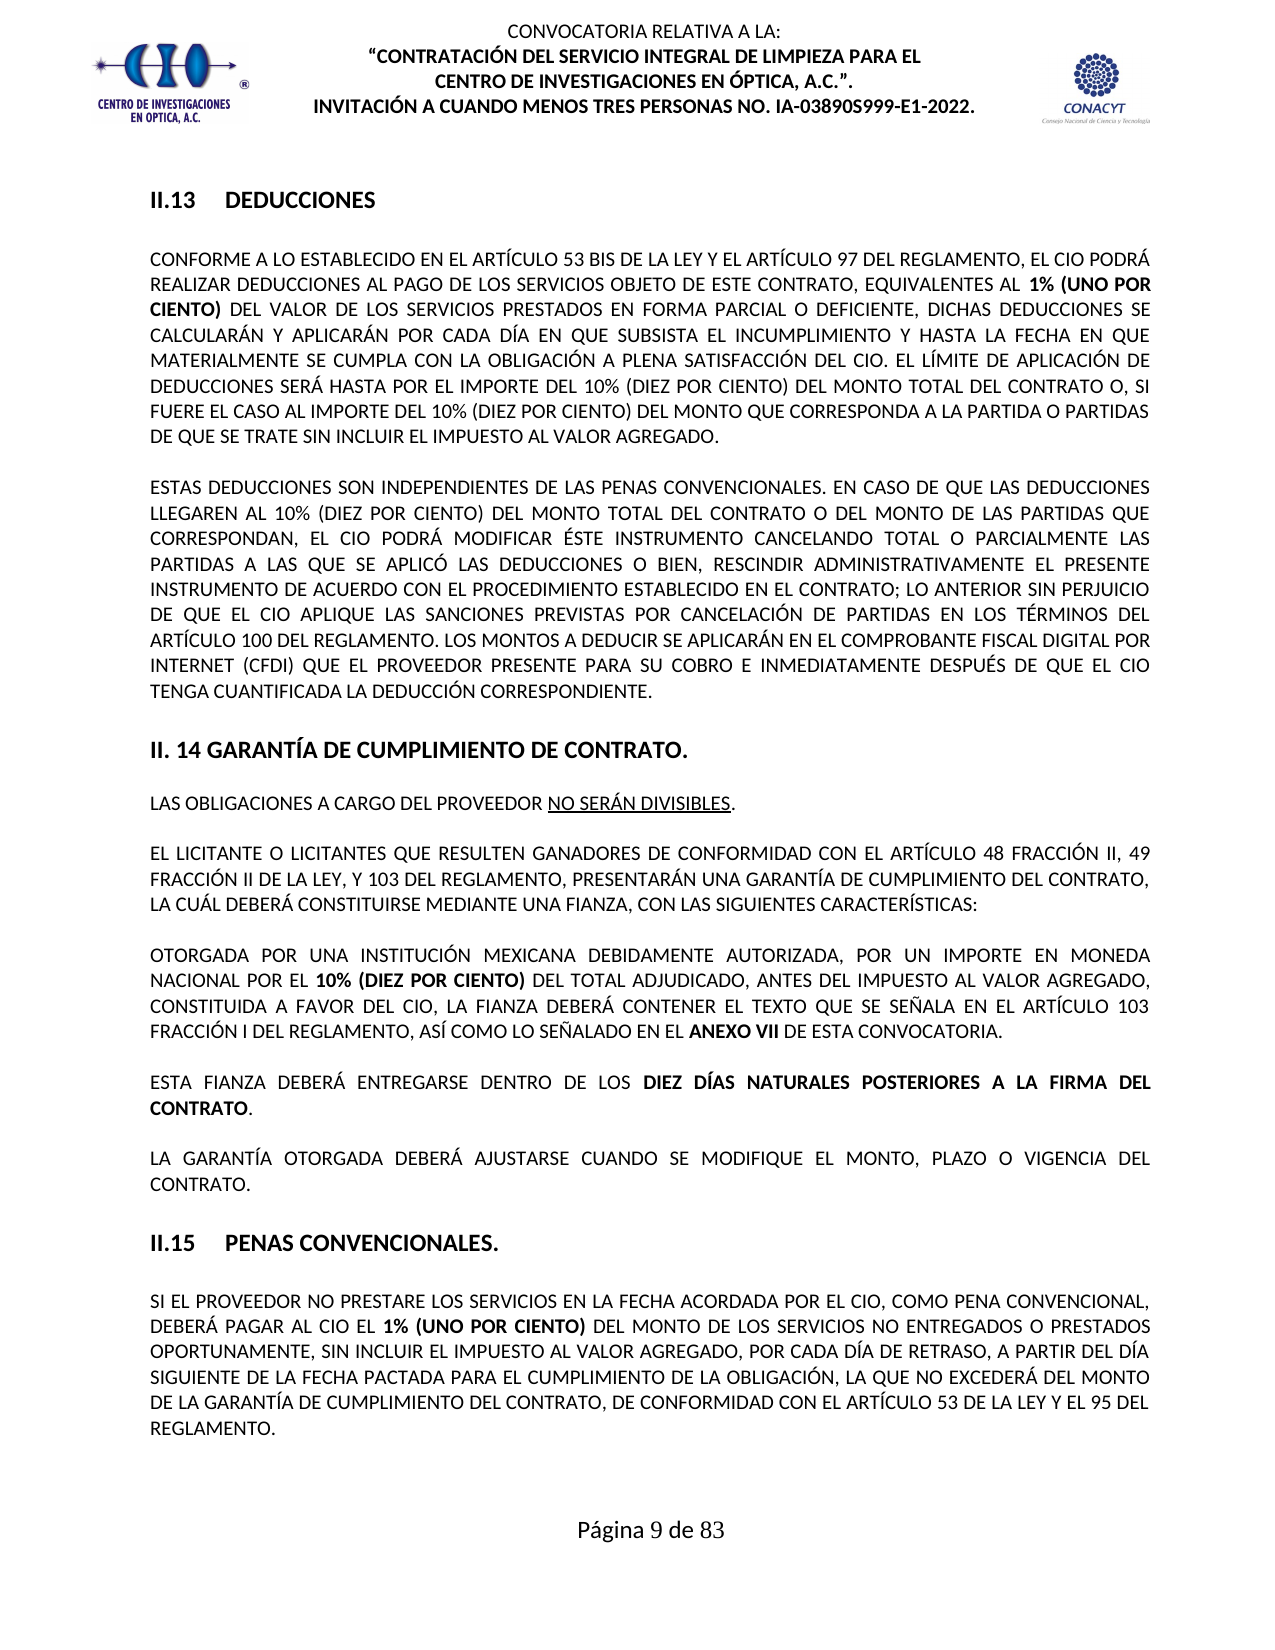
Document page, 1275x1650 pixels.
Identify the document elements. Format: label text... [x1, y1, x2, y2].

picture [91, 42, 250, 124]
text OTORGADA POR UNA INSTITUCIÓN MEXICANA DEBIDAMENTE AUTORIZADA, POR UN IMPORTE EN MONEDA NACIONAL POR EL 10% (DIEZ POR CIENTO) DEL TOTAL ADJUDICADO, ANTES DEL IMPUESTO AL VALOR AGREGADO, CONSTITUIDA A FAVOR DEL CIO, LA FIANZA DEBERÁ CONTENER EL TEXTO QUE SE SEÑALA EN EL ARTÍCULO 103 FRACCIÓN I DEL REGLAMENTO, ASÍ COMO LO SEÑALADO EN EL ANEXO VII DE ESTA CONVOCATORIA. [150, 942, 1152, 1044]
text SI EL PROVEEDOR NO PRESTARE LOS SERVICIOS EN LA FECHA ACORDADA POR EL CIO, COMO PENA CONVENCIONAL, DEBERÁ PAGAR AL CIO EL 1% (UNO POR CIENTO) DEL MONTO DE LOS SERVICIOS NO ENTREGADOS O PRESTADOS OPORTUNAMENTE, SIN INCLUIR EL IMPUESTO AL VALOR AGREGADO, POR CADA DÍA DE RETRASO, A PARTIR DEL DÍA SIGUIENTE DE LA FECHA PACTADA PARA EL CUMPLIMIENTO DE LA OBLIGACIÓN, LA QUE NO EXCEDERÁ DEL MONTO DE LA GARANTÍA DE CUMPLIMIENTO DEL CONTRATO, DE CONFORMIDAD CON EL ARTÍCULO 53 DE LA LEY Y EL 95 DEL REGLAMENTO. [150, 1288, 1152, 1440]
text ESTA FIANZA DEBERÁ ENTREGARSE DENTRO DE LOS DIEZ DÍAS NATURALES POSTERIORES A LA FIRMA DEL CONTRATO. [150, 1069, 1152, 1120]
picture [1039, 53, 1151, 124]
text LA GARANTÍA OTORGADA DEBERÁ AJUSTARSE CUANDO SE MODIFIQUE EL MONTO, PLAZO O VIGENCIA DEL CONTRATO. [150, 1146, 1152, 1196]
text LAS OBLIGACIONES A CARGO DEL PROVEEDOR NO SERÁN DIVISIBLES. [150, 790, 1152, 815]
text II. 14 GARANTÍA DE CUMPLIMIENTO DE CONTRATO. [150, 734, 1152, 764]
text II.13 DEDUCCIONES [150, 185, 1152, 215]
text II.15 PENAS CONVENCIONALES. [150, 1227, 1152, 1257]
text EL LICITANTE O LICITANTES QUE RESULTEN GANADORES DE CONFORMIDAD CON EL ARTÍCULO 48 FRACCIÓN II, 49 FRACCIÓN II DE LA LEY, Y 103 DEL REGLAMENTO, PRESENTARÁN UNA GARANTÍA DE CUMPLIMIENTO DEL CONTRATO, LA CUÁL DEBERÁ CONSTITUIRSE MEDIANTE UNA FIANZA, CON LAS SIGUIENTES CARACTERÍSTICAS: [150, 841, 1152, 917]
text CONFORME A LO ESTABLECIDO EN EL ARTÍCULO 53 BIS DE LA LEY Y EL ARTÍCULO 97 DEL REGLAMENTO, EL CIO PODRÁ REALIZAR DEDUCCIONES AL PAGO DE LOS SERVICIOS OBJETO DE ESTE CONTRATO, EQUIVALENTES AL 1% (UNO POR CIENTO) DEL VALOR DE LOS SERVICIOS PRESTADOS EN FORMA PARCIAL O DEFICIENTE, DICHAS DEDUCCIONES SE CALCULARÁN Y APLICARÁN POR CADA DÍA EN QUE SUBSISTA EL INCUMPLIMIENTO Y HASTA LA FECHA EN QUE MATERIALMENTE SE CUMPLA CON LA OBLIGACIÓN A PLENA SATISFACCIÓN DEL CIO. EL LÍMITE DE APLICACIÓN DE DEDUCCIONES SERÁ HASTA POR EL IMPORTE DEL 10% (DIEZ POR CIENTO) DEL MONTO TOTAL DEL CONTRATO O, SI FUERE EL CASO AL IMPORTE DEL 10% (DIEZ POR CIENTO) DEL MONTO QUE CORRESPONDA A LA PARTIDA O PARTIDAS DE QUE SE TRATE SIN INCLUIR EL IMPUESTO AL VALOR AGREGADO. [150, 246, 1152, 449]
text ESTAS DEDUCCIONES SON INDEPENDIENTES DE LAS PENAS CONVENCIONALES. EN CASO DE QUE LAS DEDUCCIONES LLEGAREN AL 10% (DIEZ POR CIENTO) DEL MONTO TOTAL DEL CONTRATO O DEL MONTO DE LAS PARTIDAS QUE CORRESPONDAN, EL CIO PODRÁ MODIFICAR ÉSTE INSTRUMENTO CANCELANDO TOTAL O PARCIALMENTE LAS PARTIDAS A LAS QUE SE APLICÓ LAS DEDUCCIONES O BIEN, RESCINDIR ADMINISTRATIVAMENTE EL PRESENTE INSTRUMENTO DE ACUERDO CON EL PROCEDIMIENTO ESTABLECIDO EN EL CONTRATO; LO ANTERIOR SIN PERJUICIO DE QUE EL CIO APLIQUE LAS SANCIONES PREVISTAS POR CANCELACIÓN DE PARTIDAS EN LOS TÉRMINOS DEL ARTÍCULO 100 DEL REGLAMENTO. LOS MONTOS A DEDUCIR SE APLICARÁN EN EL COMPROBANTE FISCAL DIGITAL POR INTERNET (CFDI) QUE EL PROVEEDOR PRESENTE PARA SU COBRO E INMEDIATAMENTE DESPUÉS DE QUE EL CIO TENGA CUANTIFICADA LA DEDUCCIÓN CORRESPONDIENTE. [150, 474, 1152, 703]
